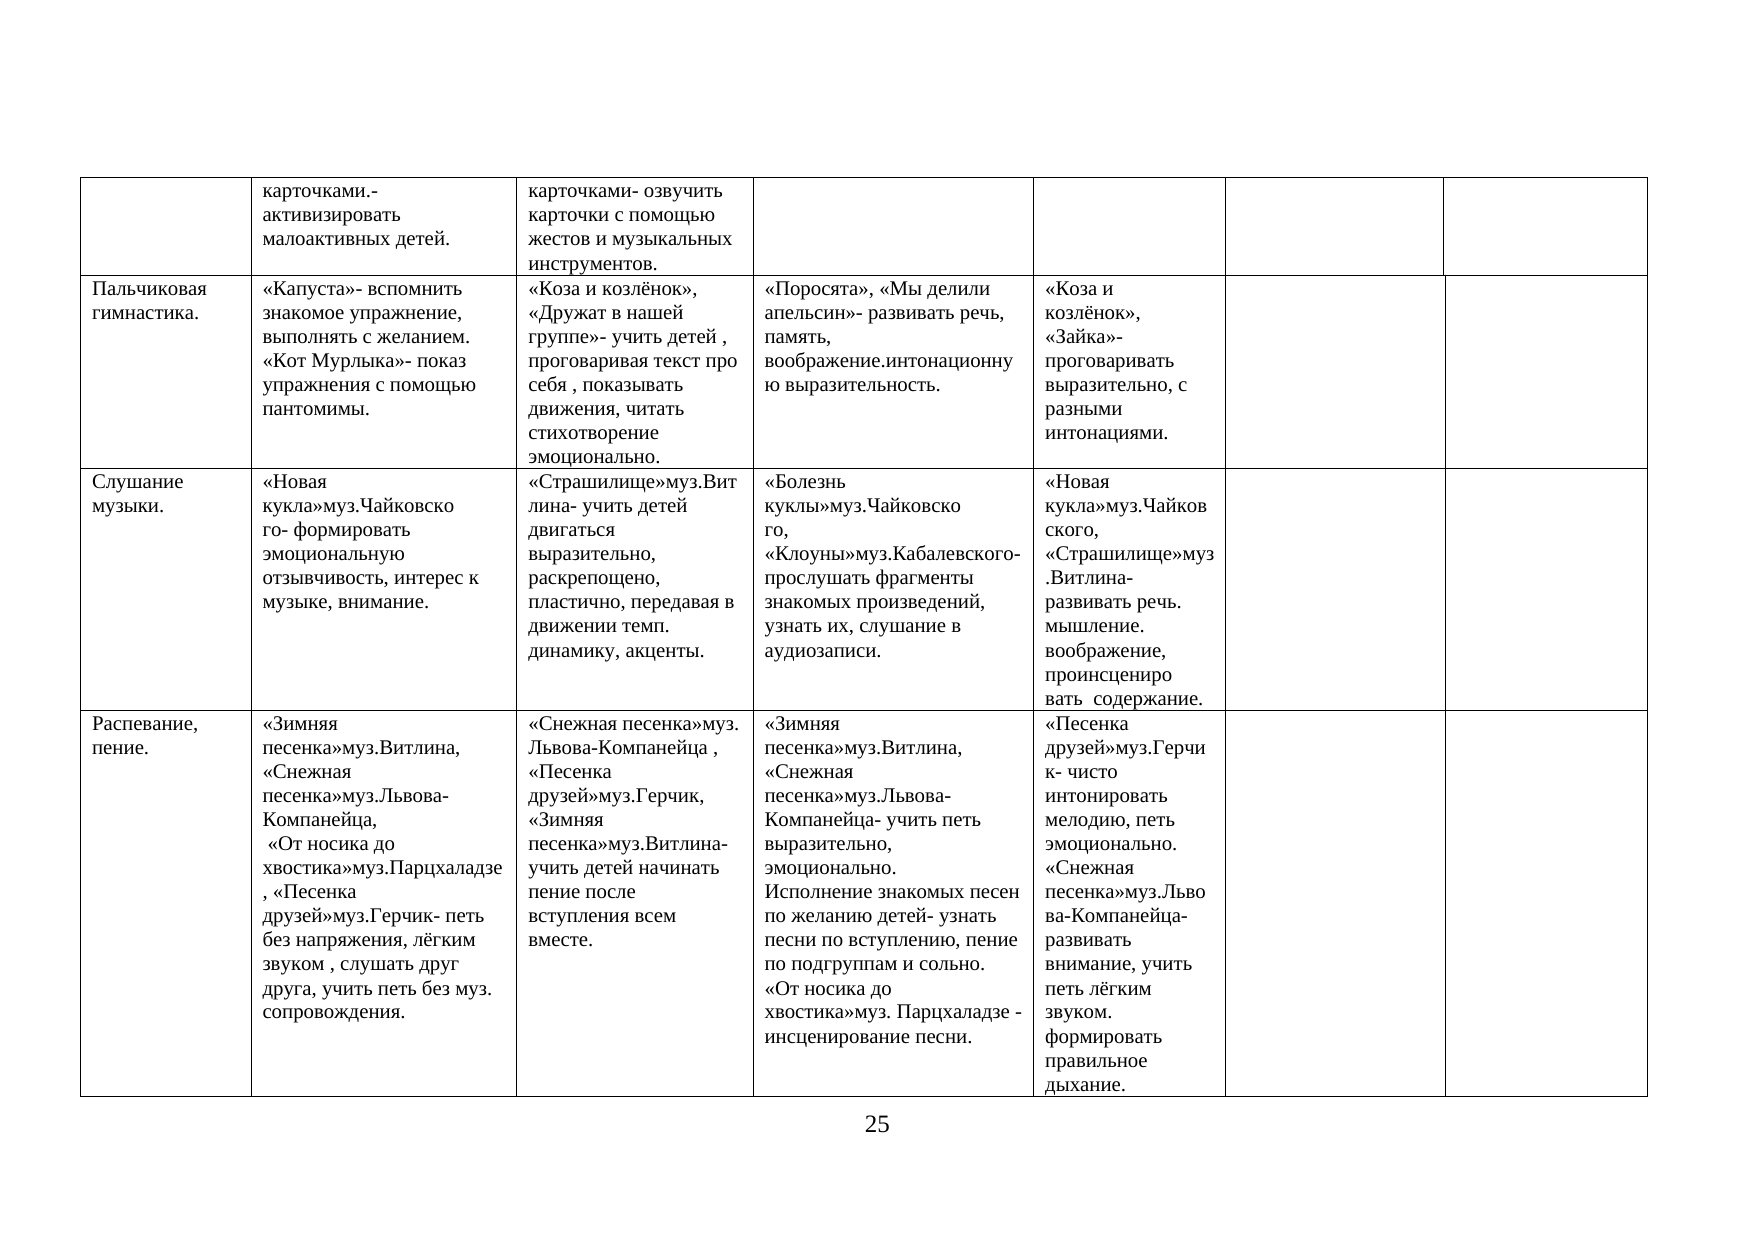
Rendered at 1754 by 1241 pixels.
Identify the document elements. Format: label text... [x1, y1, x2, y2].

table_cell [517, 711, 753, 1096]
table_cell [754, 711, 1033, 1096]
table_cell «Коза и козлёнок», «Зайка»- проговаривать выразительно, с разными интонациями. [1034, 276, 1225, 468]
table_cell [1034, 711, 1225, 1096]
table_cell [1444, 178, 1647, 274]
table_cell Слушание музыки. [81, 469, 251, 710]
table_cell «Поросята», «Мы делили апельсин»- развивать речь, память, воображение.интонационную выразительность. [754, 276, 1033, 468]
table_cell «Страшилище»муз.Витлина- учить детей двигаться выразительно, раскрепощено, пластично, передавая в движении темп. динамику, акценты. [517, 469, 753, 710]
table_cell Пальчиковая гимнастика. [81, 276, 251, 468]
table_cell [1226, 711, 1445, 1096]
table_cell [1446, 276, 1647, 468]
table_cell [1034, 178, 1225, 274]
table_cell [754, 178, 1033, 274]
table_cell [1226, 469, 1445, 710]
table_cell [1226, 178, 1443, 274]
table_cell [1226, 276, 1445, 468]
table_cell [517, 178, 753, 274]
table_cell «Коза и козлёнок», «Дружат в нашей группе»- учить детей , проговаривая текст про себя , показывать движения, читать стихотворение эмоционально. [517, 276, 753, 468]
table_cell «Болезнь куклы»муз.Чайковско го, «Клоуны»муз.Кабалевского- прослушать фрагменты знакомых произведений, узнать их, слушание в аудиозаписи. [754, 469, 1033, 710]
table_cell [1446, 469, 1647, 710]
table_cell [252, 178, 516, 274]
table_cell «Новая кукла»муз.Чайковско го- формировать эмоциональную отзывчивость, интерес к музыке, внимание. [252, 469, 516, 710]
table_cell Распевание, пение. [81, 711, 251, 1096]
table_cell [1446, 711, 1647, 1096]
table_cell «Новая кукла»муз.Чайковского, «Страшилище»муз.Витлина- развивать речь. мышление. воображение, проинсцениро вать содержание. [1034, 469, 1225, 710]
table_cell «Капуста»- вспомнить знакомое упражнение, выполнять с желанием. «Кот Мурлыка»- показ упражнения с помощью пантомимы. [252, 276, 516, 468]
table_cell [81, 178, 251, 274]
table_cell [252, 711, 516, 1096]
